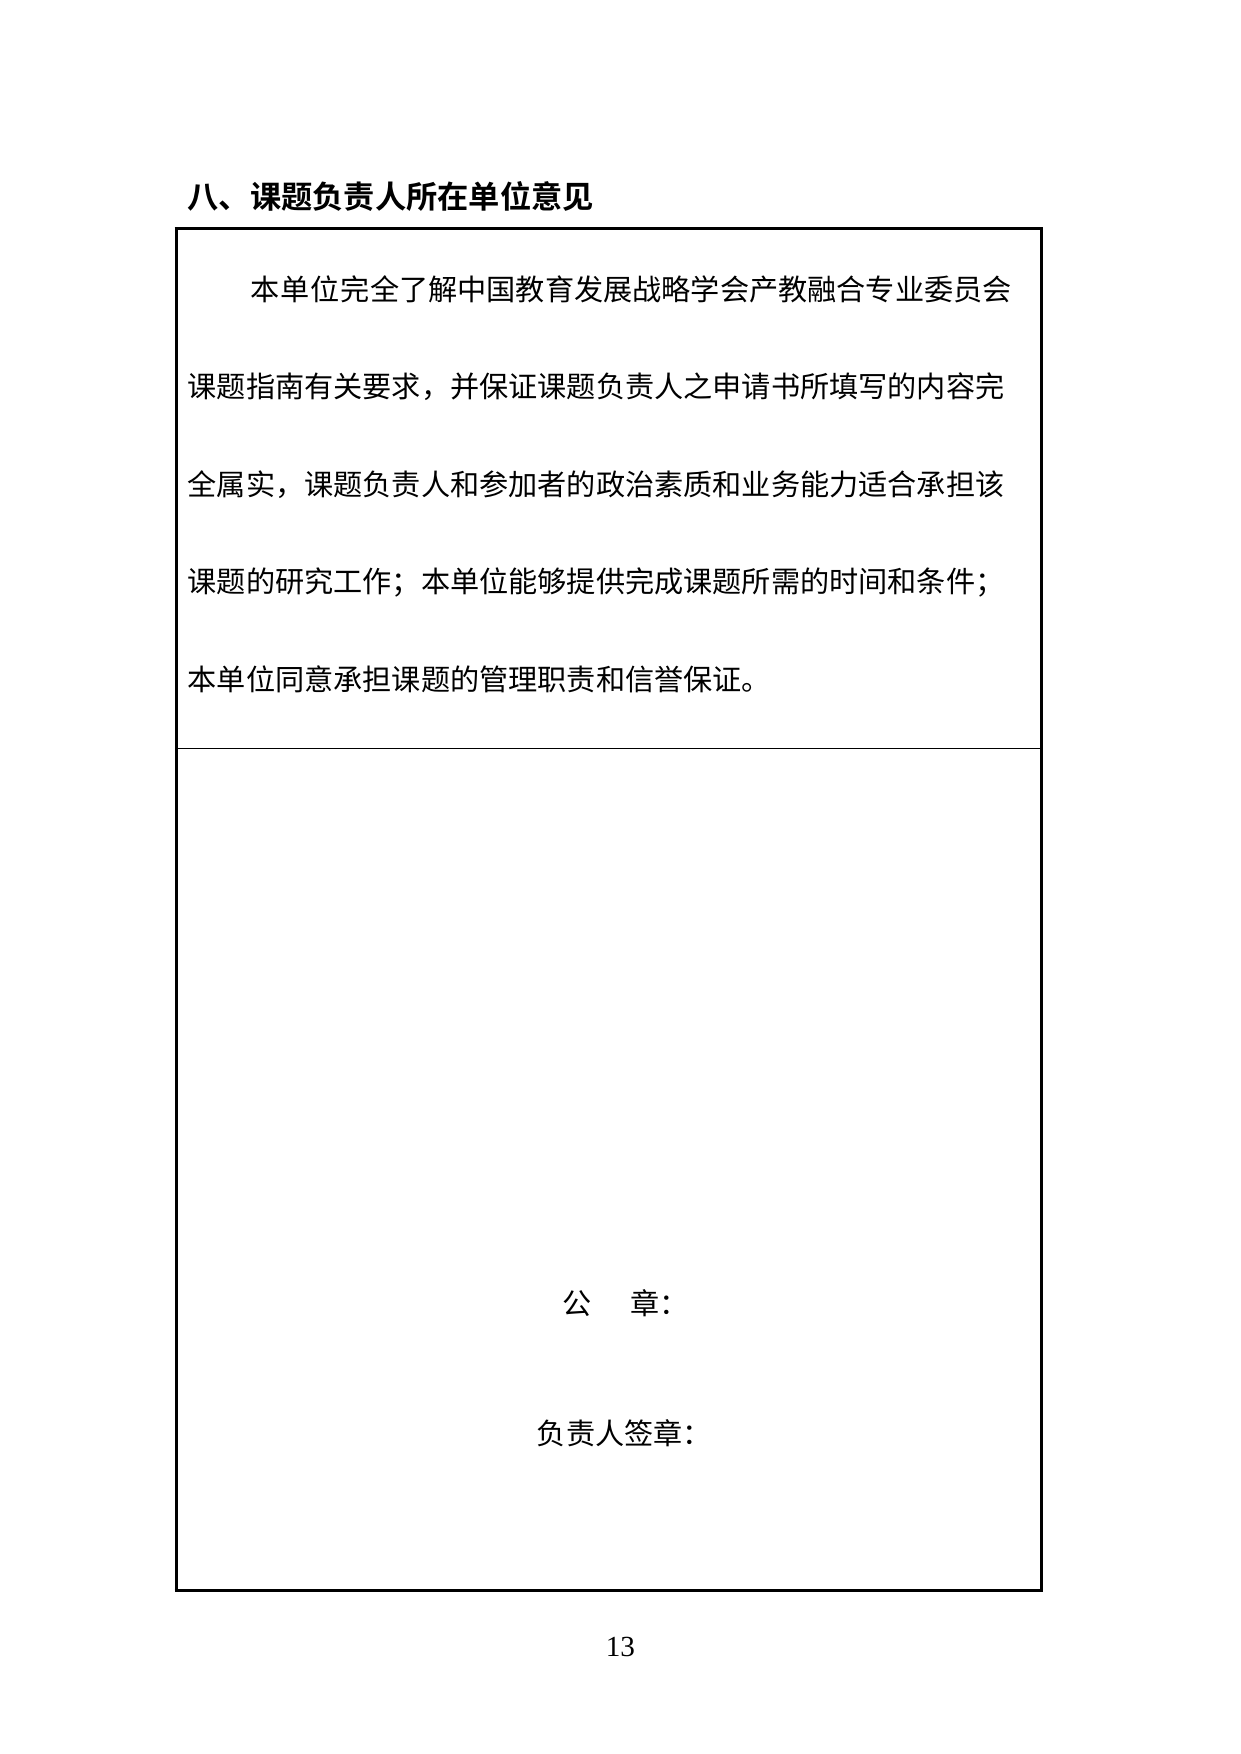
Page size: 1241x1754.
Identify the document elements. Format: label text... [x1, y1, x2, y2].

text 八、课题负责人所在单位意见 [187, 162, 1053, 227]
table_header 本单位完全了解中国教育发展战略学会产教融合专业委员会课题指南有关要求，并保证课题负责人之申请书所填写的内容完全属实，课题负责人和参加者的政治素质和业务能力适合承担该课题的研究工作；本单位能够提供完成课题所需的时间和条件；本单位同意承担课题的管理职责和信誉保证。 [178, 230, 1040, 748]
table_cell 公 章： 负责人签章： 年 月 日 [178, 749, 1040, 1589]
